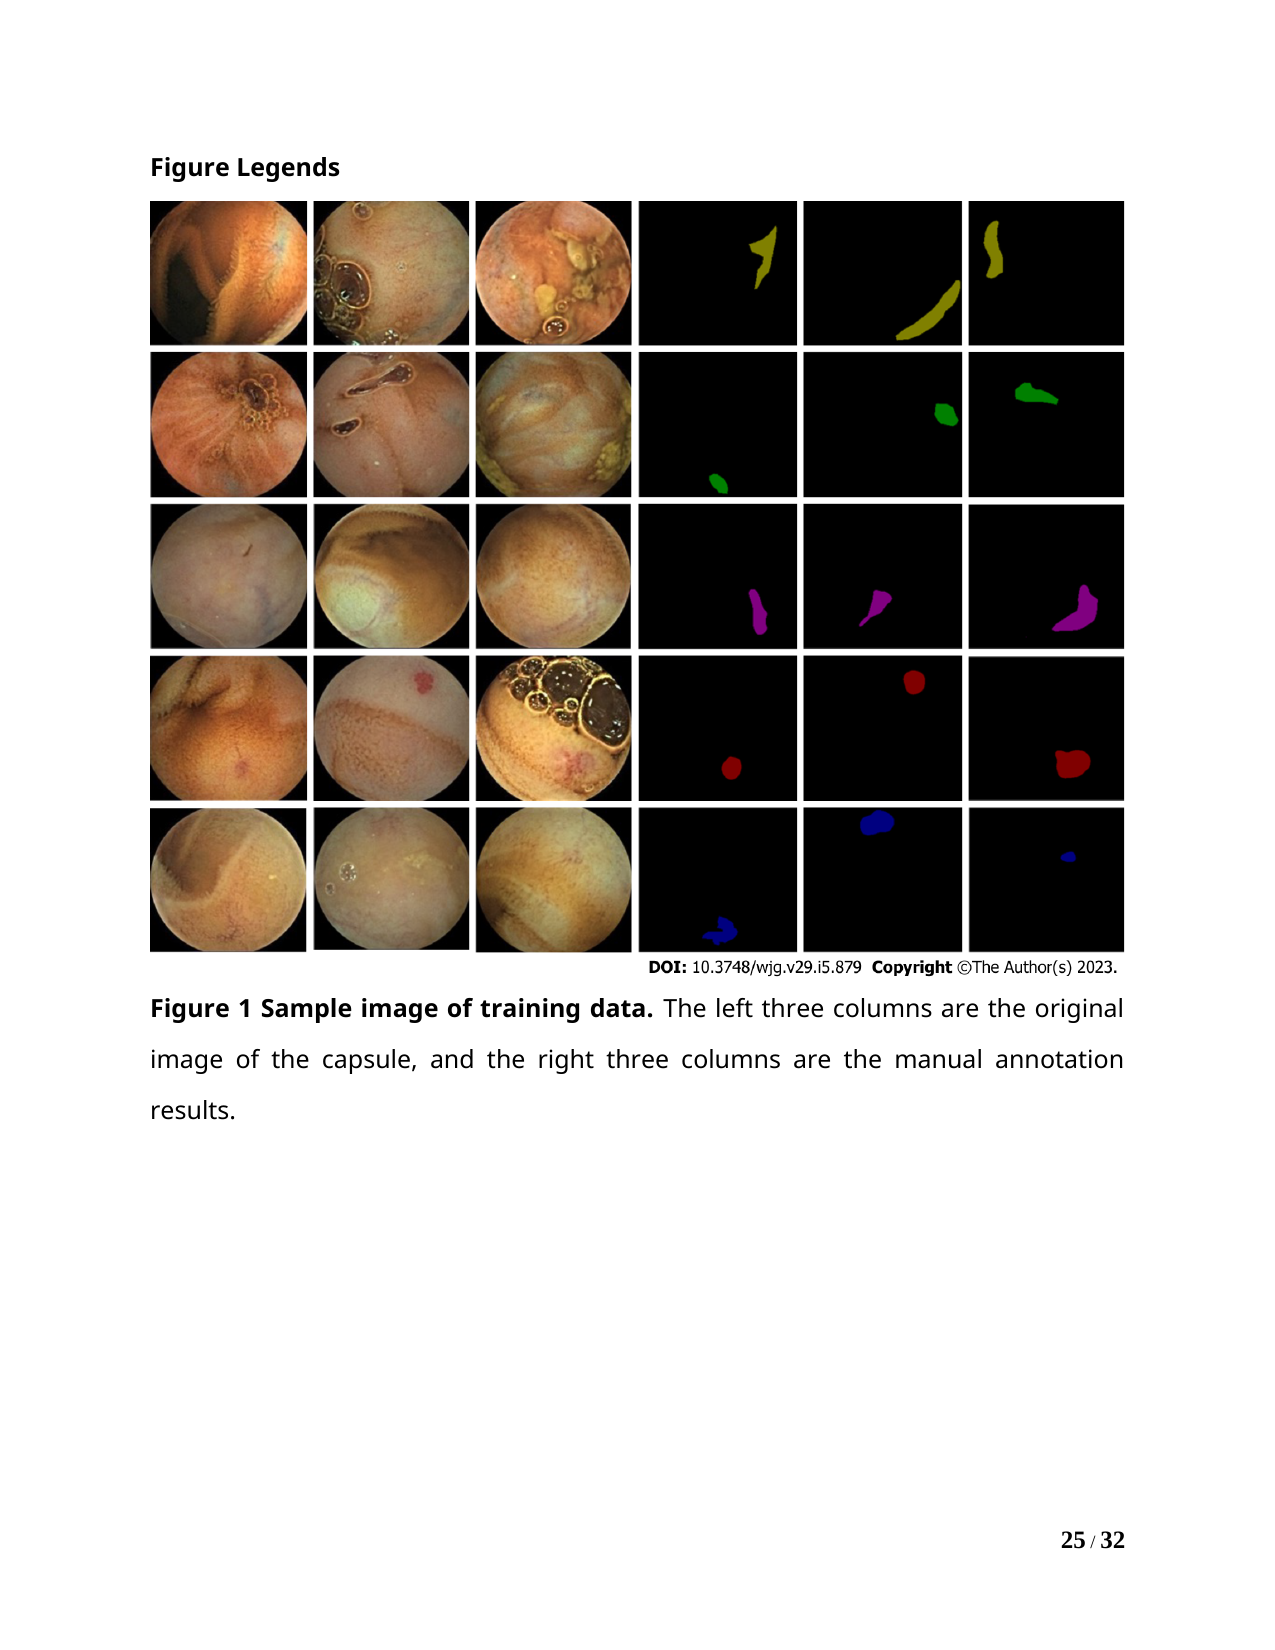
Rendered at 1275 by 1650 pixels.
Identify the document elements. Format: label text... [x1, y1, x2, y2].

text Figure Legends [150, 150, 1125, 184]
picture [150, 201, 1125, 977]
text Figure 1 Sample image of training data. The left three columns are the original image of the capsule, and the right three columns are the manual annotation results. [150, 991, 1125, 1127]
